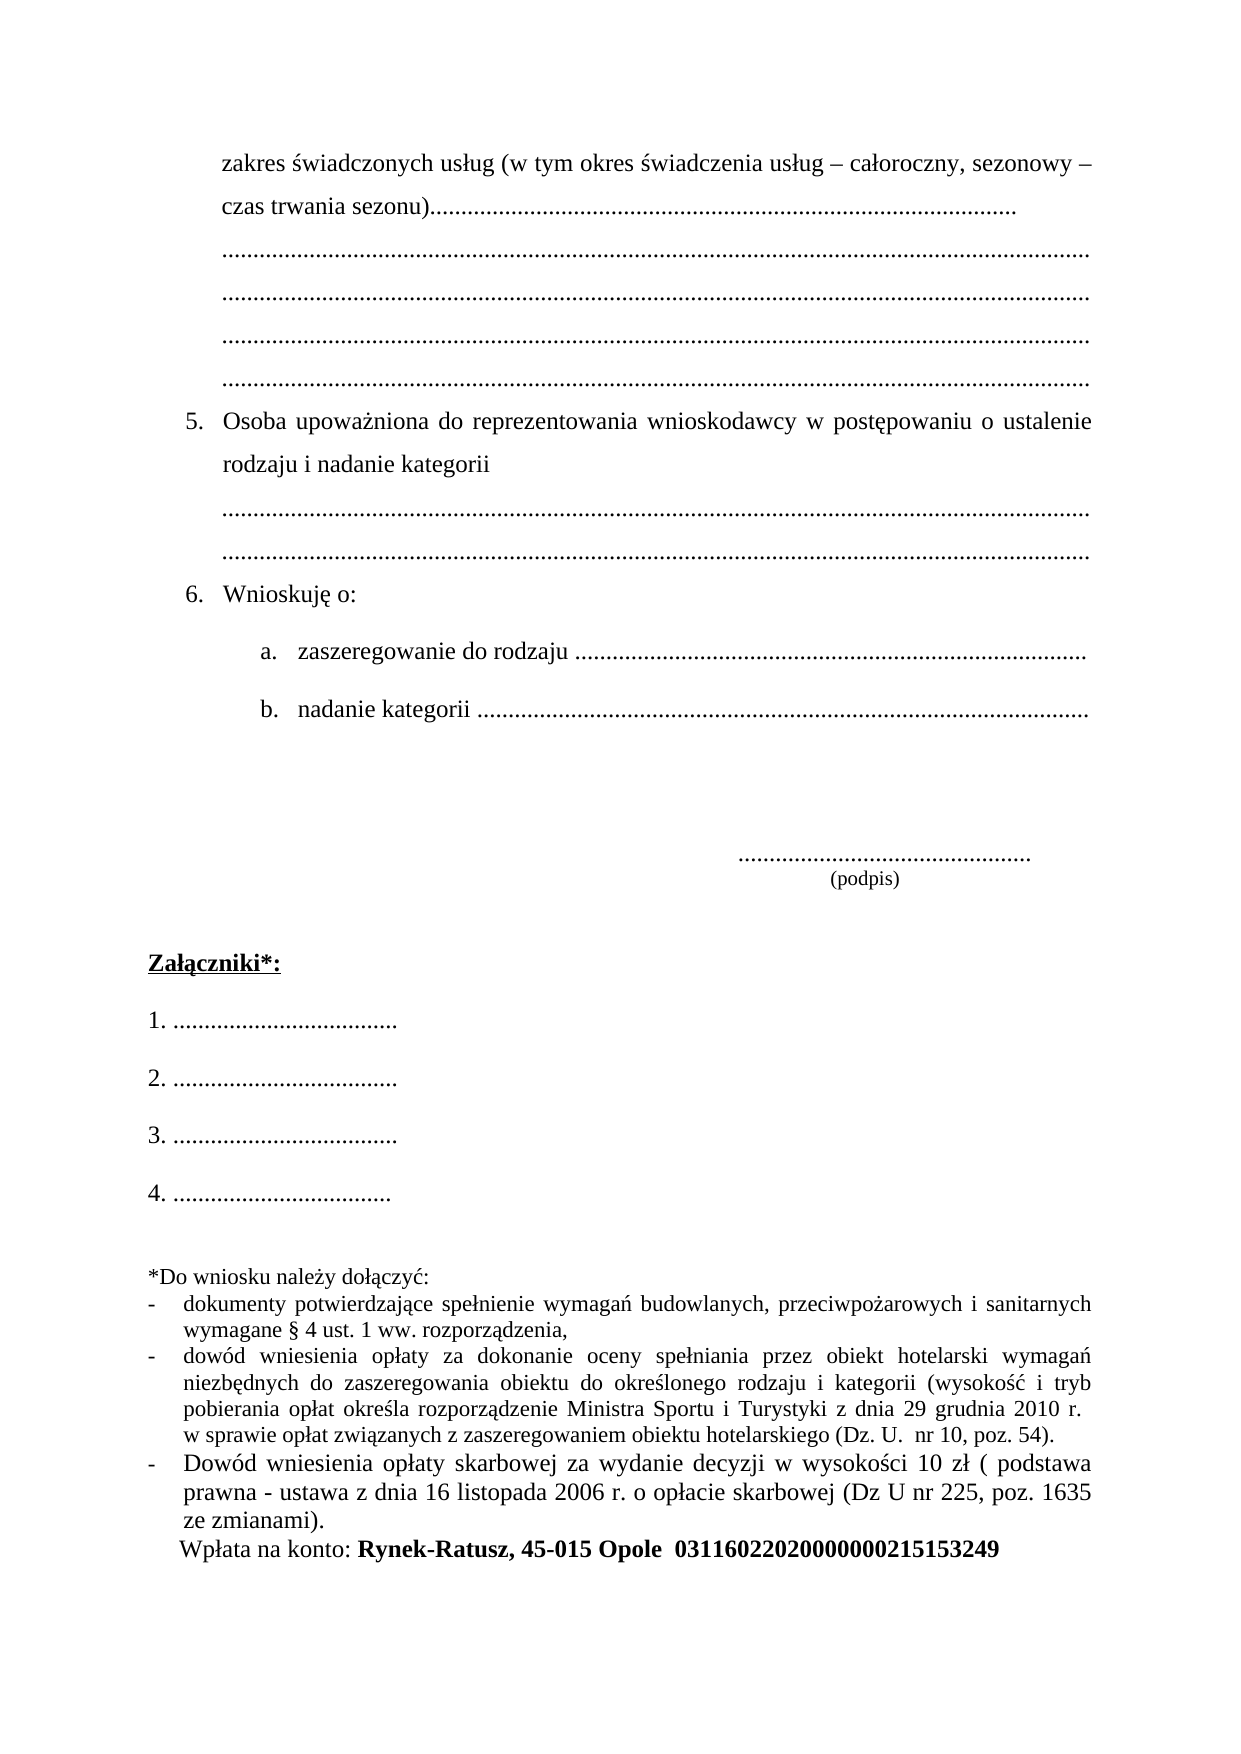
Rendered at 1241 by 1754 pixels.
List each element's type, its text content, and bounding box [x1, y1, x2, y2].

text 4. ................................... [148, 1178, 1093, 1207]
list dowód wniesienia opłaty za dokonanie oceny spełniania przez obiekt hotelarski wymagań niezbędnych do zaszeregowania obiektu do określonego rodzaju i kategorii (wysokość i tryb pobierania opłat określa rozporządzenie Ministra Sportu i Turystyki z dnia 29 grudnia 2010 r. w sprawie opłat związanych z zaszeregowaniem obiektu hotelarskiego (Dz. U. nr 10, poz. 54). [148, 1342, 1093, 1448]
text zakres świadczonych usług (w tym okres świadczenia usług – całoroczny, sezonowy – czas trwania sezonu).............................................................................................. [221, 148, 1093, 219]
text 3. .................................... [148, 1120, 1093, 1149]
text ............................................... [664, 838, 1093, 866]
text (podpis) [148, 866, 1093, 890]
list zaszeregowanie do rodzaju .................................................................................. [260, 636, 1093, 665]
text ........................................................................................................................................... [221, 363, 1093, 392]
text ........................................................................................................................................... [221, 493, 1093, 521]
text *Do wniosku należy dołączyć: [148, 1263, 1093, 1290]
list Dowód wniesienia opłaty skarbowej za wydanie decyzji w wysokości 10 zł ( podstawa prawna - ustawa z dnia 16 listopada 2006 r. o opłacie skarbowej (Dz U nr 225, poz. 1635 ze zmianami). [148, 1448, 1093, 1534]
text ........................................................................................................................................... [221, 234, 1093, 263]
list Osoba upoważniona do reprezentowania wnioskodawcy w postępowaniu o ustalenie rodzaju i nadanie kategorii [185, 406, 1093, 478]
text ........................................................................................................................................... [221, 536, 1093, 564]
text 1. .................................... [148, 1005, 1093, 1034]
list dokumenty potwierdzające spełnienie wymagań budowlanych, przeciwpożarowych i sanitarnych wymagane § 4 ust. 1 ww. rozporządzenia, [148, 1290, 1093, 1342]
text ........................................................................................................................................... [221, 277, 1093, 306]
text ........................................................................................................................................... [221, 320, 1093, 349]
text Załączniki*: [148, 948, 1093, 977]
list Wnioskuję o: [185, 579, 1093, 608]
list nadanie kategorii .................................................................................................. [260, 694, 1093, 723]
text 2. .................................... [148, 1063, 1093, 1092]
text Wpłata na konto: Rynek-Ratusz, 45-015 Opole 03116022020000000215153249 [148, 1534, 1093, 1563]
